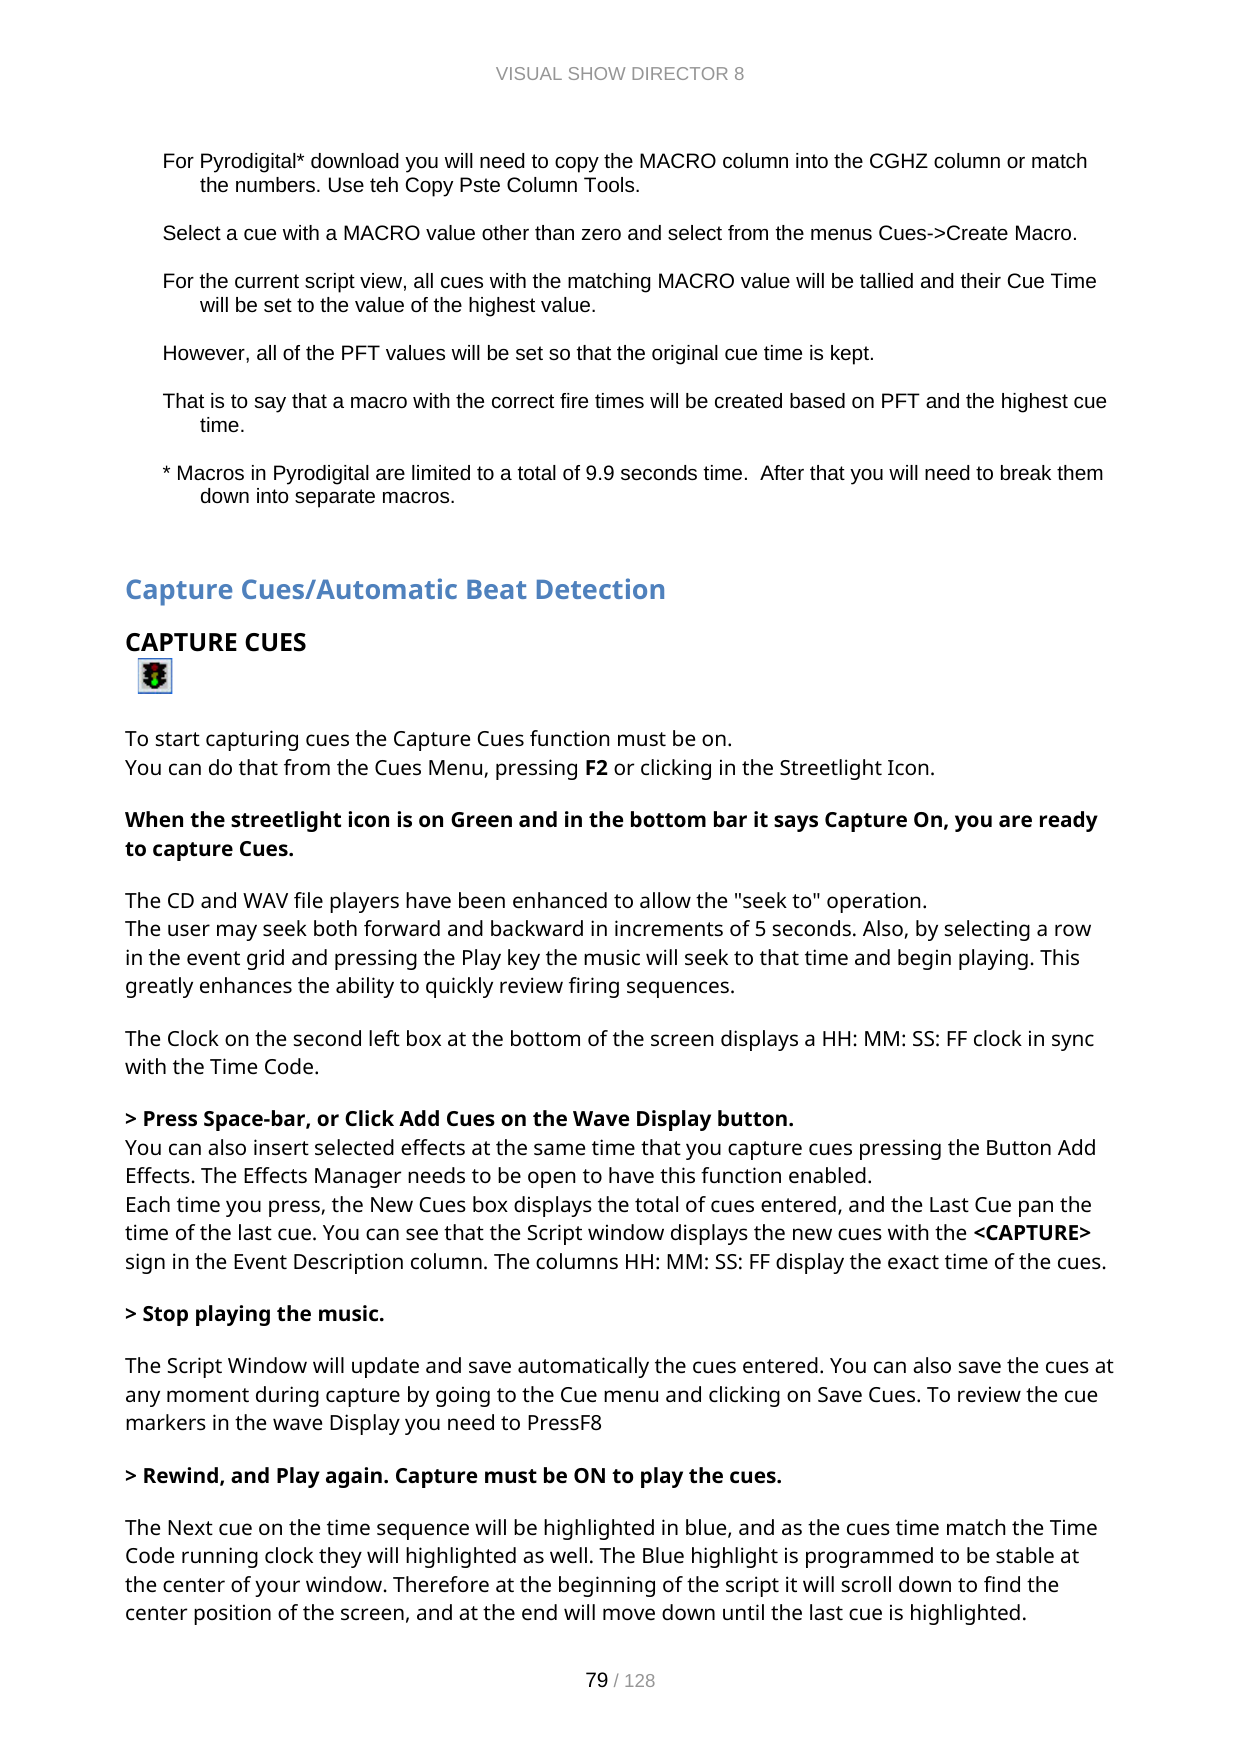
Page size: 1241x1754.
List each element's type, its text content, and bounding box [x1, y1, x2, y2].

text CAPTURE CUES To start capturing cues the Capture Cues function must be on. You can do that from the Cues Menu, pressing F2 or clicking in the Streetlight Icon. [125, 625, 1115, 781]
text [125, 781, 1115, 1627]
list For the current script view, all cues with the matching MACRO value will be tallied and their Cue Time will be set to the value of the highest value. [162, 269, 1115, 317]
text Capture Cues/Automatic Beat Detection [123, 568, 1117, 609]
list For Pyrodigital* download you will need to copy the MACRO column into the CGHZ column or match the numbers. Use teh Copy Pste Column Tools. [162, 149, 1115, 197]
list Select a cue with a MACRO value other than zero and select from the menus Cues->Create Macro. [162, 221, 1115, 245]
list That is to say that a macro with the correct fire times will be created based on PFT and the highest cue time. [162, 388, 1115, 436]
list However, all of the PFT values will be set so that the original cue time is kept. [162, 341, 1115, 364]
list * Macros in Pyrodigital are limited to a total of 9.9 seconds time. After that you will need to break them down into separate macros. [162, 460, 1115, 508]
picture [137, 658, 173, 694]
